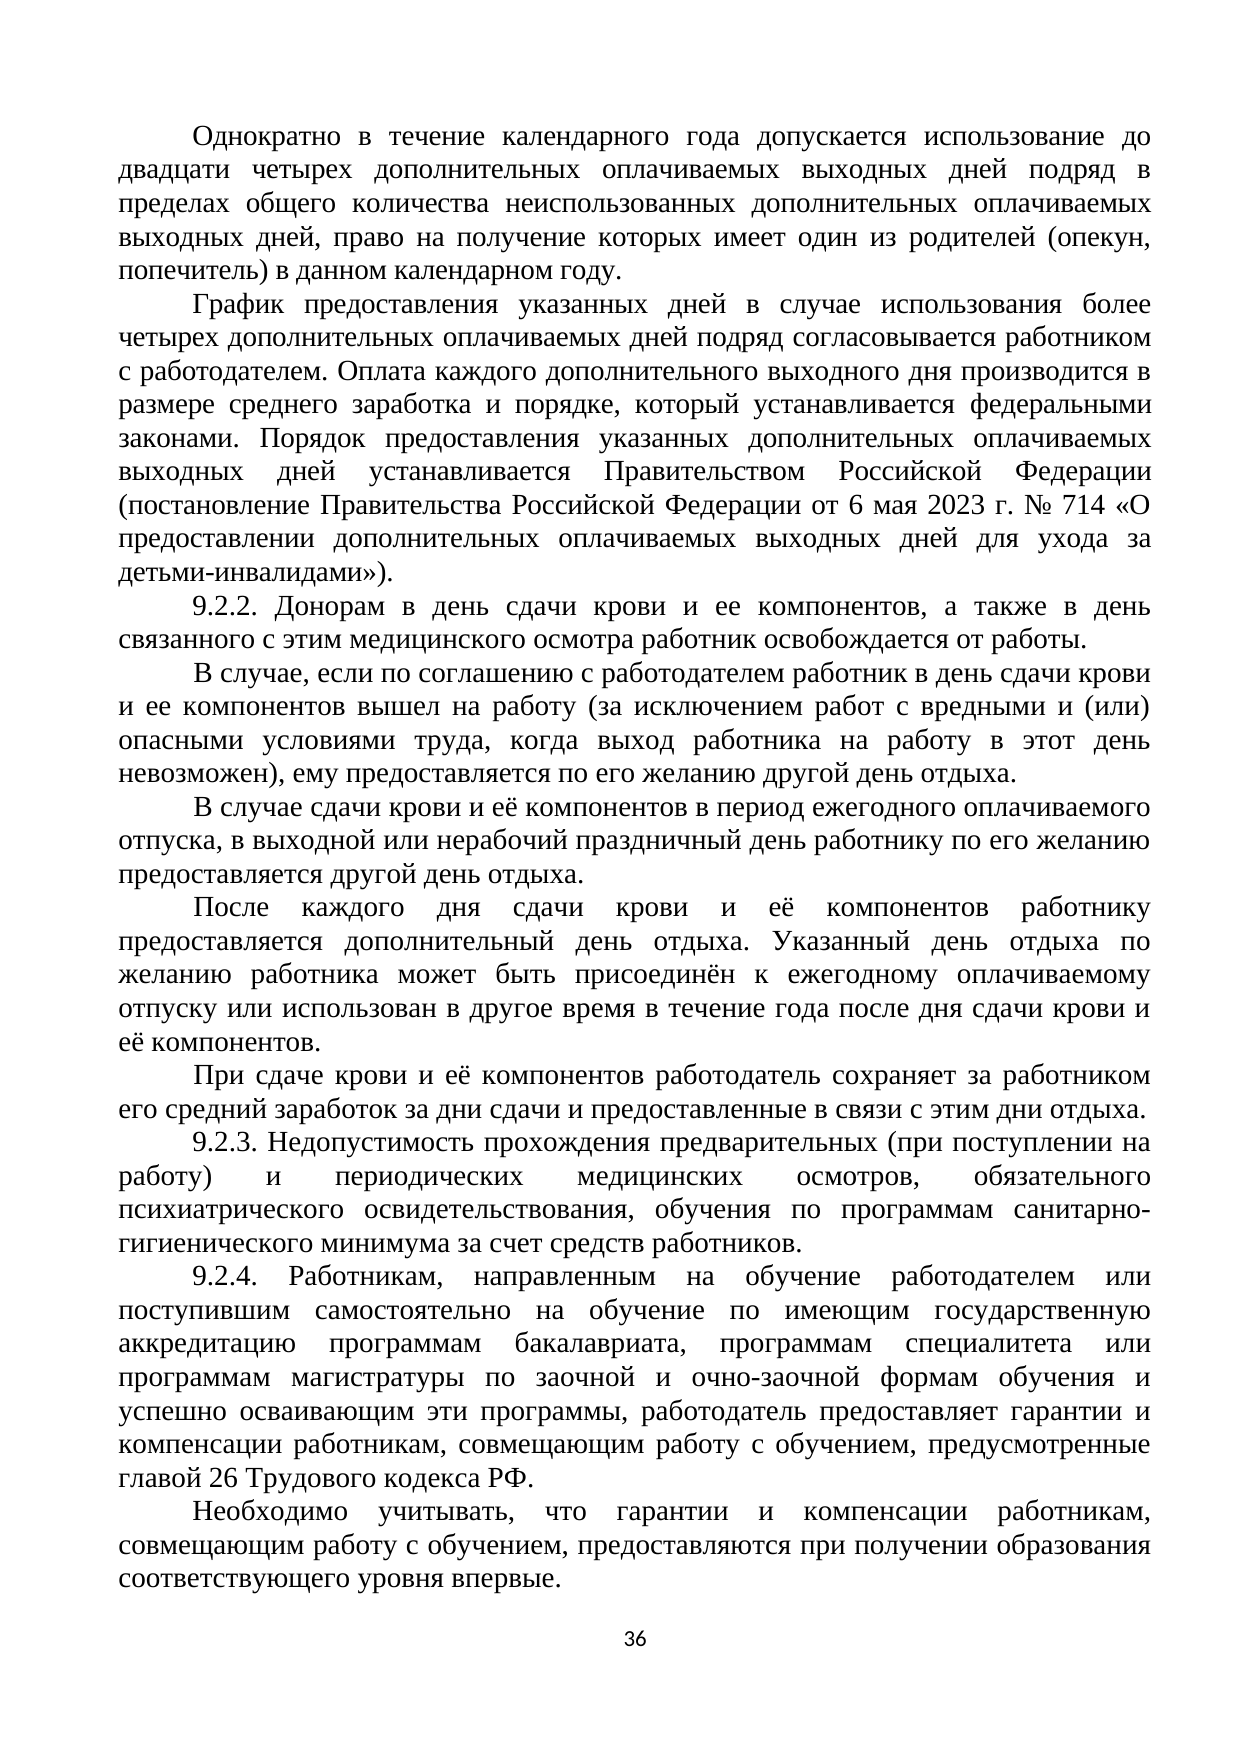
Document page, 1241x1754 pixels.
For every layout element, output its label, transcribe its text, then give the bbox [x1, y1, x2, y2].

text В случае сдачи крови и её компонентов в период ежегодного оплачиваемого отпуска, в выходной или нерабочий праздничный день работнику по его желанию предоставляется другой день отдыха. [118, 789, 1152, 889]
text 9.2.4. Работникам, направленным на обучение работодателем или поступившим самостоятельно на обучение по имеющим государственную аккредитацию программам бакалавриата, программам специалитета или программам магистратуры по заочной и очно-заочной формам обучения и успешно осваивающим эти программы, работодатель предоставляет гарантии и компенсации работникам, совмещающим работу с обучением, предусмотренные главой 26 Трудового кодекса РФ. [118, 1258, 1152, 1493]
text Однократно в течение календарного года допускается использование до двадцати четырех дополнительных оплачиваемых выходных дней подряд в пределах общего количества неиспользованных дополнительных оплачиваемых выходных дней, право на получение которых имеет один из родителей (опекун, попечитель) в данном календарном году. [118, 118, 1152, 286]
text В случае, если по соглашению с работодателем работник в день сдачи крови и ее компонентов вышел на работу (за исключением работ с вредными и (или) опасными условиями труда, когда выход работника на работу в этот день невозможен), ему предоставляется по его желанию другой день отдыха. [118, 655, 1152, 789]
text 9.2.2. Донорам в день сдачи крови и ее компонентов, а также в день связанного с этим медицинского осмотра работник освобождается от работы. [118, 588, 1152, 655]
text 9.2.3. Недопустимость прохождения предварительных (при поступлении на работу) и периодических медицинских осмотров, обязательного психиатрического освидетельствования, обучения по программам санитарно-гигиенического минимума за счет средств работников. [118, 1124, 1152, 1258]
text Необходимо учитывать, что гарантии и компенсации работникам, совмещающим работу с обучением, предоставляются при получении образования соответствующего уровня впервые. [118, 1493, 1152, 1594]
text После каждого дня сдачи крови и её компонентов работнику предоставляется дополнительный день отдыха. Указанный день отдыха по желанию работника может быть присоединён к ежегодному оплачиваемому отпуску или использован в другое время в течение года после дня сдачи крови и её компонентов. [118, 889, 1152, 1057]
text График предоставления указанных дней в случае использования более четырех дополнительных оплачиваемых дней подряд согласовывается работником с работодателем. Оплата каждого дополнительного выходного дня производится в размере среднего заработка и порядке, который устанавливается федеральными законами. Порядок предоставления указанных дополнительных оплачиваемых выходных дней устанавливается Правительством Российской Федерации (постановление Правительства Российской Федерации от 6 мая 2023 г. № 714 «О предоставлении дополнительных оплачиваемых выходных дней для ухода за детьми-инвалидами»). [118, 286, 1152, 588]
text При сдаче крови и её компонентов работодатель сохраняет за работником его средний заработок за дни сдачи и предоставленные в связи с этим дни отдыха. [118, 1057, 1152, 1124]
